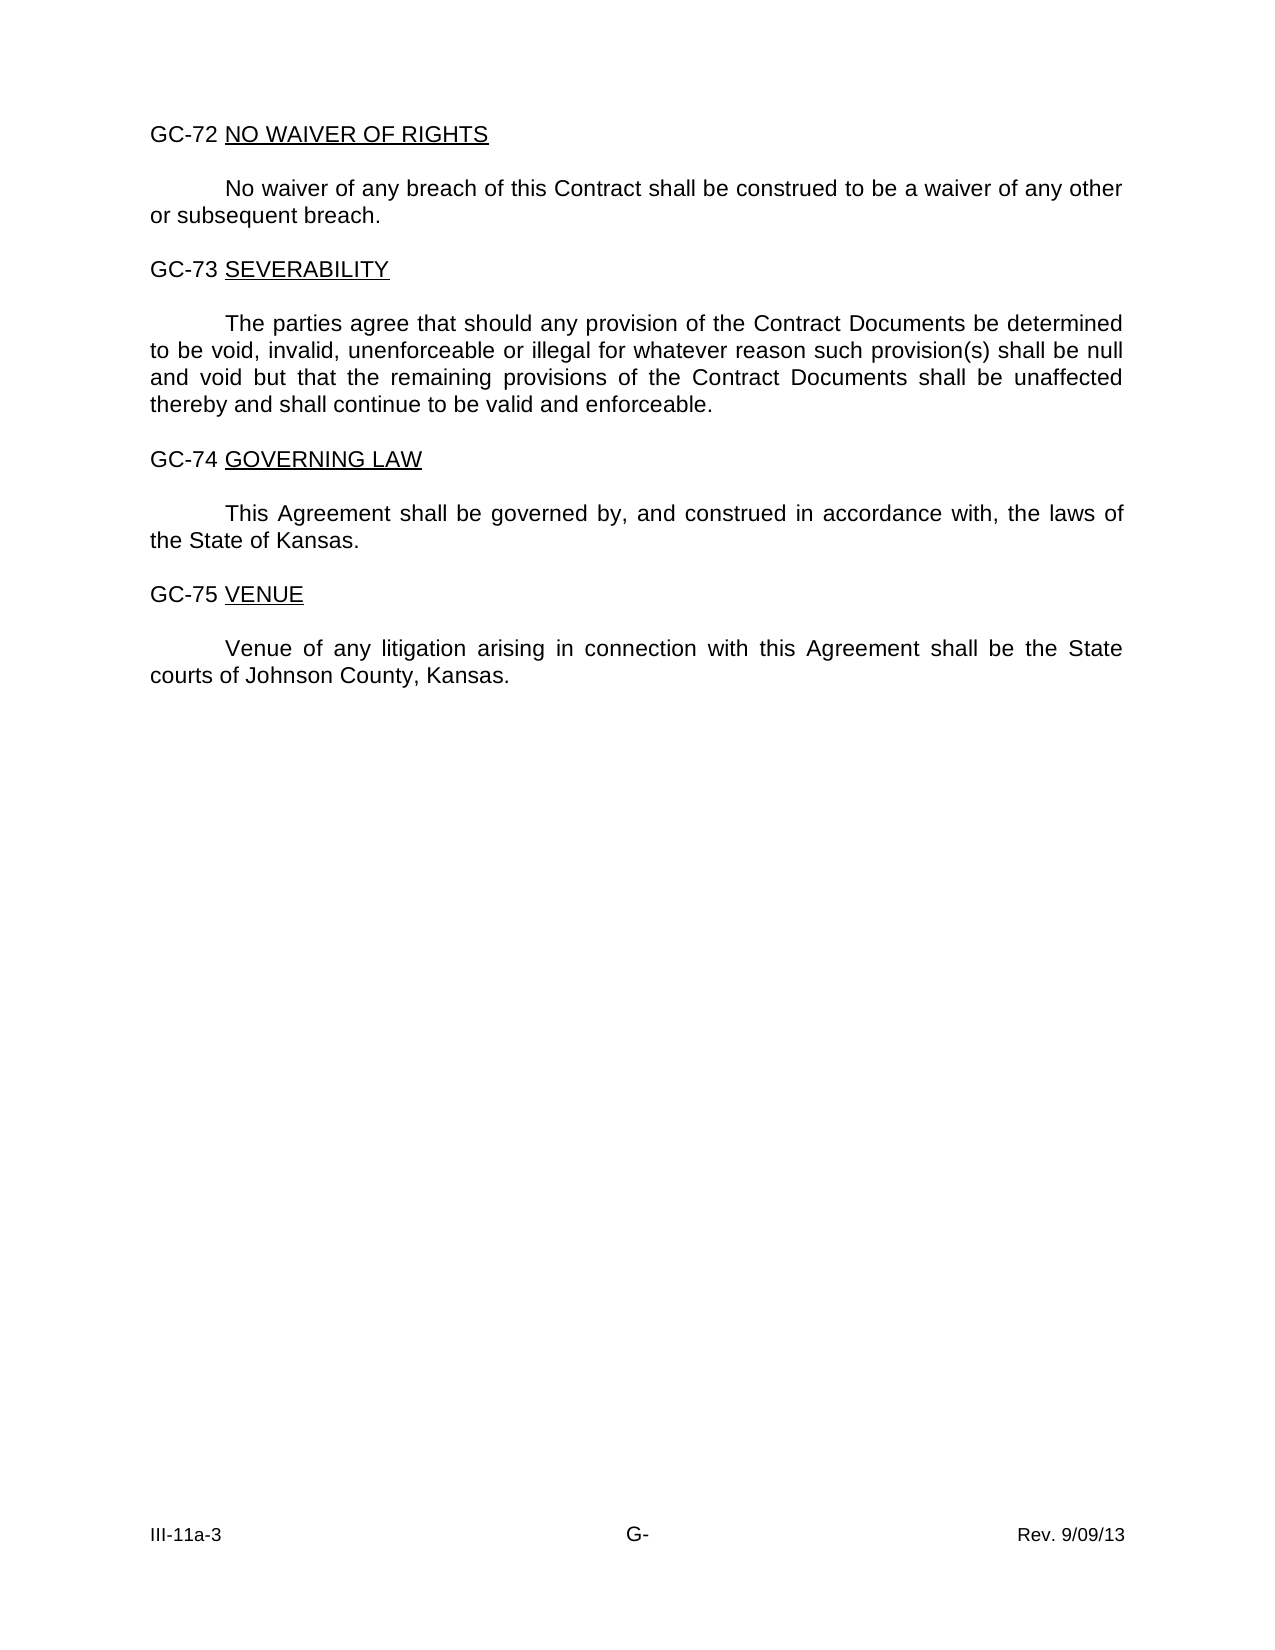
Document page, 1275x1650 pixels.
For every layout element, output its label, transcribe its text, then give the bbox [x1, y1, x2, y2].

subtitle SEVERABILITY [150, 255, 1125, 282]
subtitle NO WAIVER OF RIGHTS [150, 120, 1125, 147]
text This Agreement shall be governed by, and construed in accordance with, the laws of the State of . [150, 499, 1125, 553]
text The parties agree that should any provision of the Contract Documents be determined to be void, invalid, unenforceable or illegal for whatever reason such provision(s) shall be null and void but that the remaining provisions of the Contract Documents shall be unaffected thereby and shall continue to be valid and enforceable. [150, 309, 1125, 418]
text Venue of any litigation arising in connection with this Agreement shall be the State courts of . [150, 634, 1125, 689]
text No waiver of any breach of this Contract shall be construed to be a waiver of any other or subsequent breach. [150, 174, 1125, 228]
subtitle VENUE [150, 580, 1125, 607]
subtitle GOVERNING LAW [150, 445, 1125, 472]
